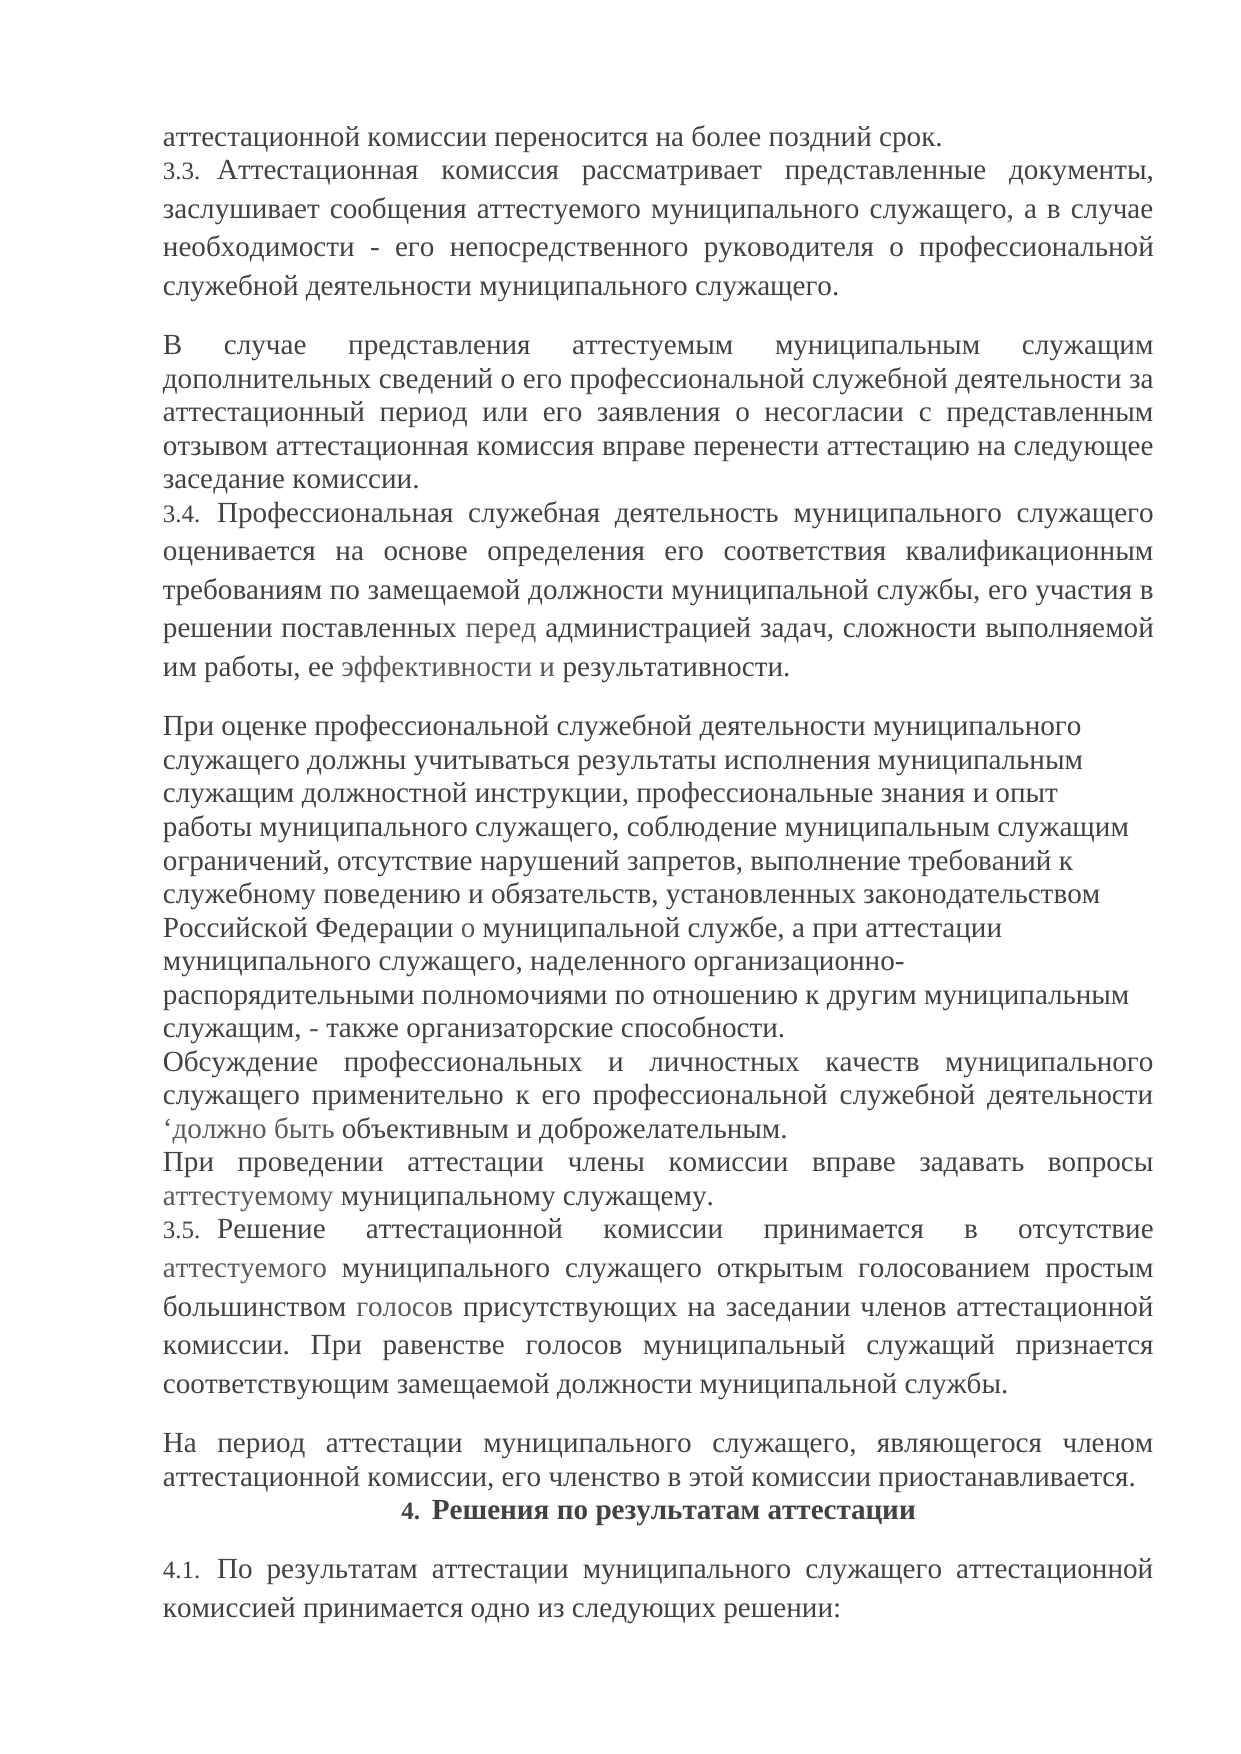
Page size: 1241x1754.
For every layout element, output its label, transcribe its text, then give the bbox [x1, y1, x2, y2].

list По результатам аттестации муниципального служащего аттестационной комиссией принимается одно из следующих решении: [163, 1552, 1154, 1624]
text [163, 119, 1154, 152]
text В случае представления аттестуемым муниципальным служащим дополнительных сведений о его профессиональной служебной деятельности за аттестационный период или его заявления о несогласии с представленным отзывом аттестационная комиссия вправе перенести аттестацию на следующее заседание комиссии. [163, 327, 1154, 495]
text На период аттестации муниципального служащего, являющегося членом аттестационной комиссии, его членство в этой комиссии приостанавливается. [163, 1425, 1154, 1492]
list Решение аттестационной комиссии принимается в отсутствие аттестуемого муниципального служащего открытым голосованием простым большинством голосов присутствующих на заседании членов аттестационной комиссии. При равенстве голосов муниципальный служащий признается соответствующим замещаемой должности муниципальной службы. [163, 1212, 1154, 1399]
list Аттестационная комиссия рассматривает представленные документы, заслушивает сообщения аттестуемого муниципального служащего, а в случае необходимости - его непосредственного руководителя о профессиональной служебной деятельности муниципального служащего. [163, 152, 1154, 301]
text При оценке профессиональной служебной деятельности муниципального служащего должны учитываться результаты исполнения муниципальным служащим должностной инструкции, профессиональные знания и опыт работы муниципального служащего, соблюдение муниципальным служащим ограничений, отсутствие нарушений запретов, выполнение требований к служебному поведению и обязательств, установленных законодательством Российской Федерации о муниципальной службе, а при аттестации муниципального служащего, наделенного организационно-распорядительными полномочиями по отношению к другим муниципальным служащим, - также организаторские способности. [163, 708, 1154, 1044]
text Обсуждение профессиональных и личностных качеств муниципального служащего применительно к его профессиональной служебной деятельности ‘должно быть объективным и доброжелательным. [163, 1044, 1154, 1144]
list Решения по результатам аттестации [163, 1492, 1154, 1526]
list Профессиональная служебная деятельность муниципального служащего оценивается на основе определения его соответствия квалификационным требованиям по замещаемой должности муниципальной службы, его участия в решении поставленных перед администрацией задач, сложности выполняемой им работы, ее эффективности и результативности. [163, 495, 1154, 683]
text При проведении аттестации члены комиссии вправе задавать вопросы аттестуемому муниципальному служащему. [163, 1144, 1154, 1212]
